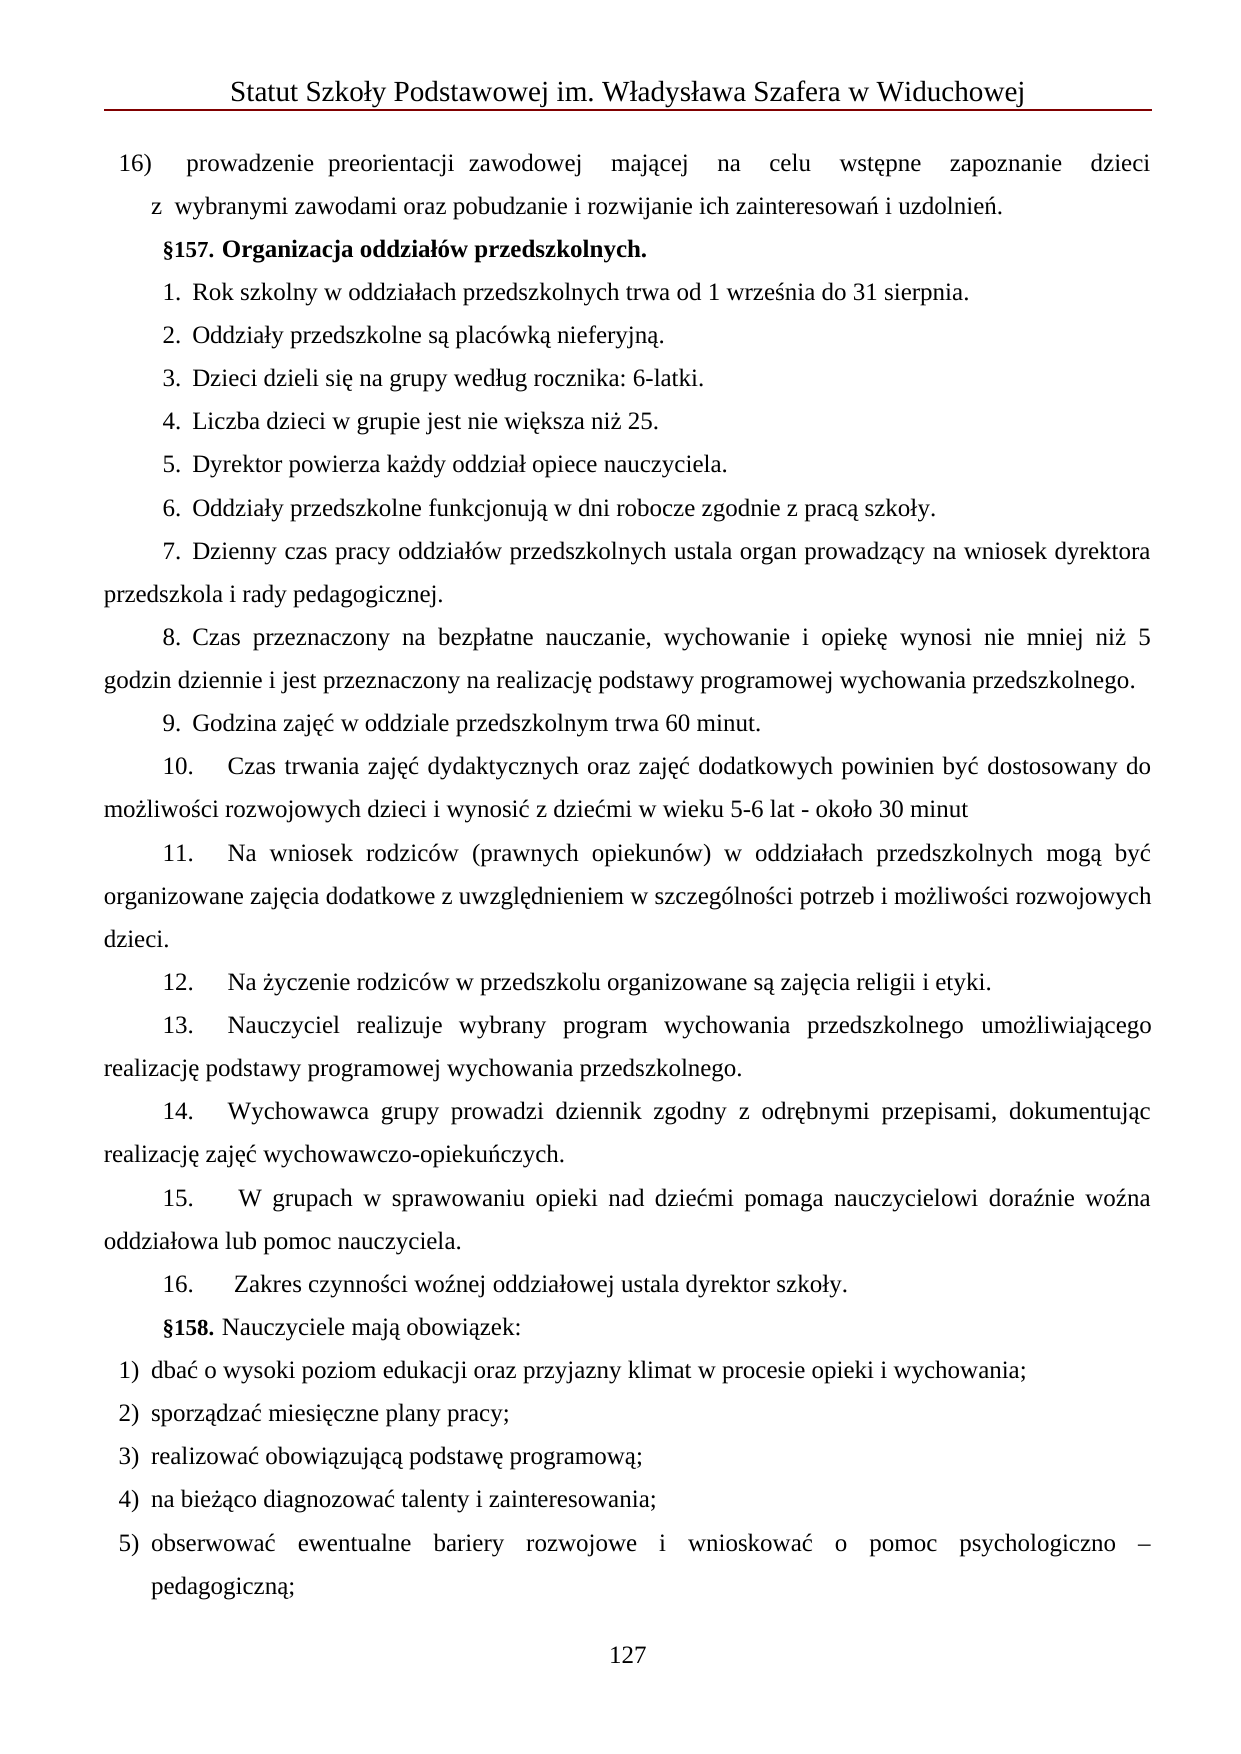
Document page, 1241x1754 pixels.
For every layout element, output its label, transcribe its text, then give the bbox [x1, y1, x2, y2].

list Liczba dzieci w grupie jest nie większa niż 25. [103, 406, 1152, 435]
list sporządzać miesięczne plany pracy; [118, 1398, 1152, 1427]
list Dzienny czas pracy oddziałów przedszkolnych ustala organ prowadzący na wniosek dyrektora przedszkola i rady pedagogicznej. [103, 536, 1152, 608]
list Oddziały przedszkolne funkcjonują w dni robocze zgodnie z pracą szkoły. [103, 493, 1152, 521]
list Dyrektor powierza każdy oddział opiece nauczyciela. [103, 449, 1152, 478]
list Rok szkolny w oddziałach przedszkolnych trwa od 1 września do 31 sierpnia. [103, 277, 1152, 306]
list Na życzenie rodziców w przedszkolu organizowane są zajęcia religii i etyki. [103, 967, 1152, 996]
list Na wniosek rodziców (prawnych opiekunów) w oddziałach przedszkolnych mogą być organizowane zajęcia dodatkowe z uwzględnieniem w szczególności potrzeb i możliwości rozwojowych dzieci. [103, 838, 1152, 953]
list Nauczyciele mają obowiązek: [103, 1312, 1152, 1341]
list realizować obowiązującą podstawę programową; [118, 1441, 1152, 1470]
list Czas przeznaczony na bezpłatne nauczanie, wychowanie i opiekę wynosi nie mniej niż 5 godzin dziennie i jest przeznaczony na realizację podstawy programowej wychowania przedszkolnego. [103, 622, 1152, 694]
list Nauczyciel realizuje wybrany program wychowania przedszkolnego umożliwiającego realizację podstawy programowej wychowania przedszkolnego. [103, 1010, 1152, 1082]
list Oddziały przedszkolne są placówką nieferyjną. [103, 320, 1152, 349]
list Godzina zajęć w oddziale przedszkolnym trwa 60 minut. [103, 708, 1152, 737]
list na bieżąco diagnozować talenty i zainteresowania; [118, 1484, 1152, 1513]
list W grupach w sprawowaniu opieki nad dziećmi pomaga nauczycielowi doraźnie woźna oddziałowa lub pomoc nauczyciela. [103, 1183, 1152, 1254]
list prowadzenie preorientacji zawodowej mającej na celu wstępne zapoznanie dzieci z wybranymi zawodami oraz pobudzanie i rozwijanie ich zainteresowań i uzdolnień. [118, 148, 1152, 219]
list obserwować ewentualne bariery rozwojowe i wnioskować o pomoc psychologiczno – pedagogiczną; [118, 1528, 1152, 1599]
list dbać o wysoki poziom edukacji oraz przyjazny klimat w procesie opieki i wychowania; [118, 1355, 1152, 1384]
list Wychowawca grupy prowadzi dziennik zgodny z odrębnymi przepisami, dokumentując realizację zajęć wychowawczo-opiekuńczych. [103, 1096, 1152, 1168]
list Zakres czynności woźnej oddziałowej ustala dyrektor szkoły. [103, 1269, 1152, 1298]
list Organizacja oddziałów przedszkolnych. [103, 234, 1152, 263]
list Dzieci dzieli się na grupy według rocznika: 6-latki. [103, 363, 1152, 392]
list Czas trwania zajęć dydaktycznych oraz zajęć dodatkowych powinien być dostosowany do możliwości rozwojowych dzieci i wynosić z dziećmi w wieku 5-6 lat - około 30 minut [103, 751, 1152, 823]
